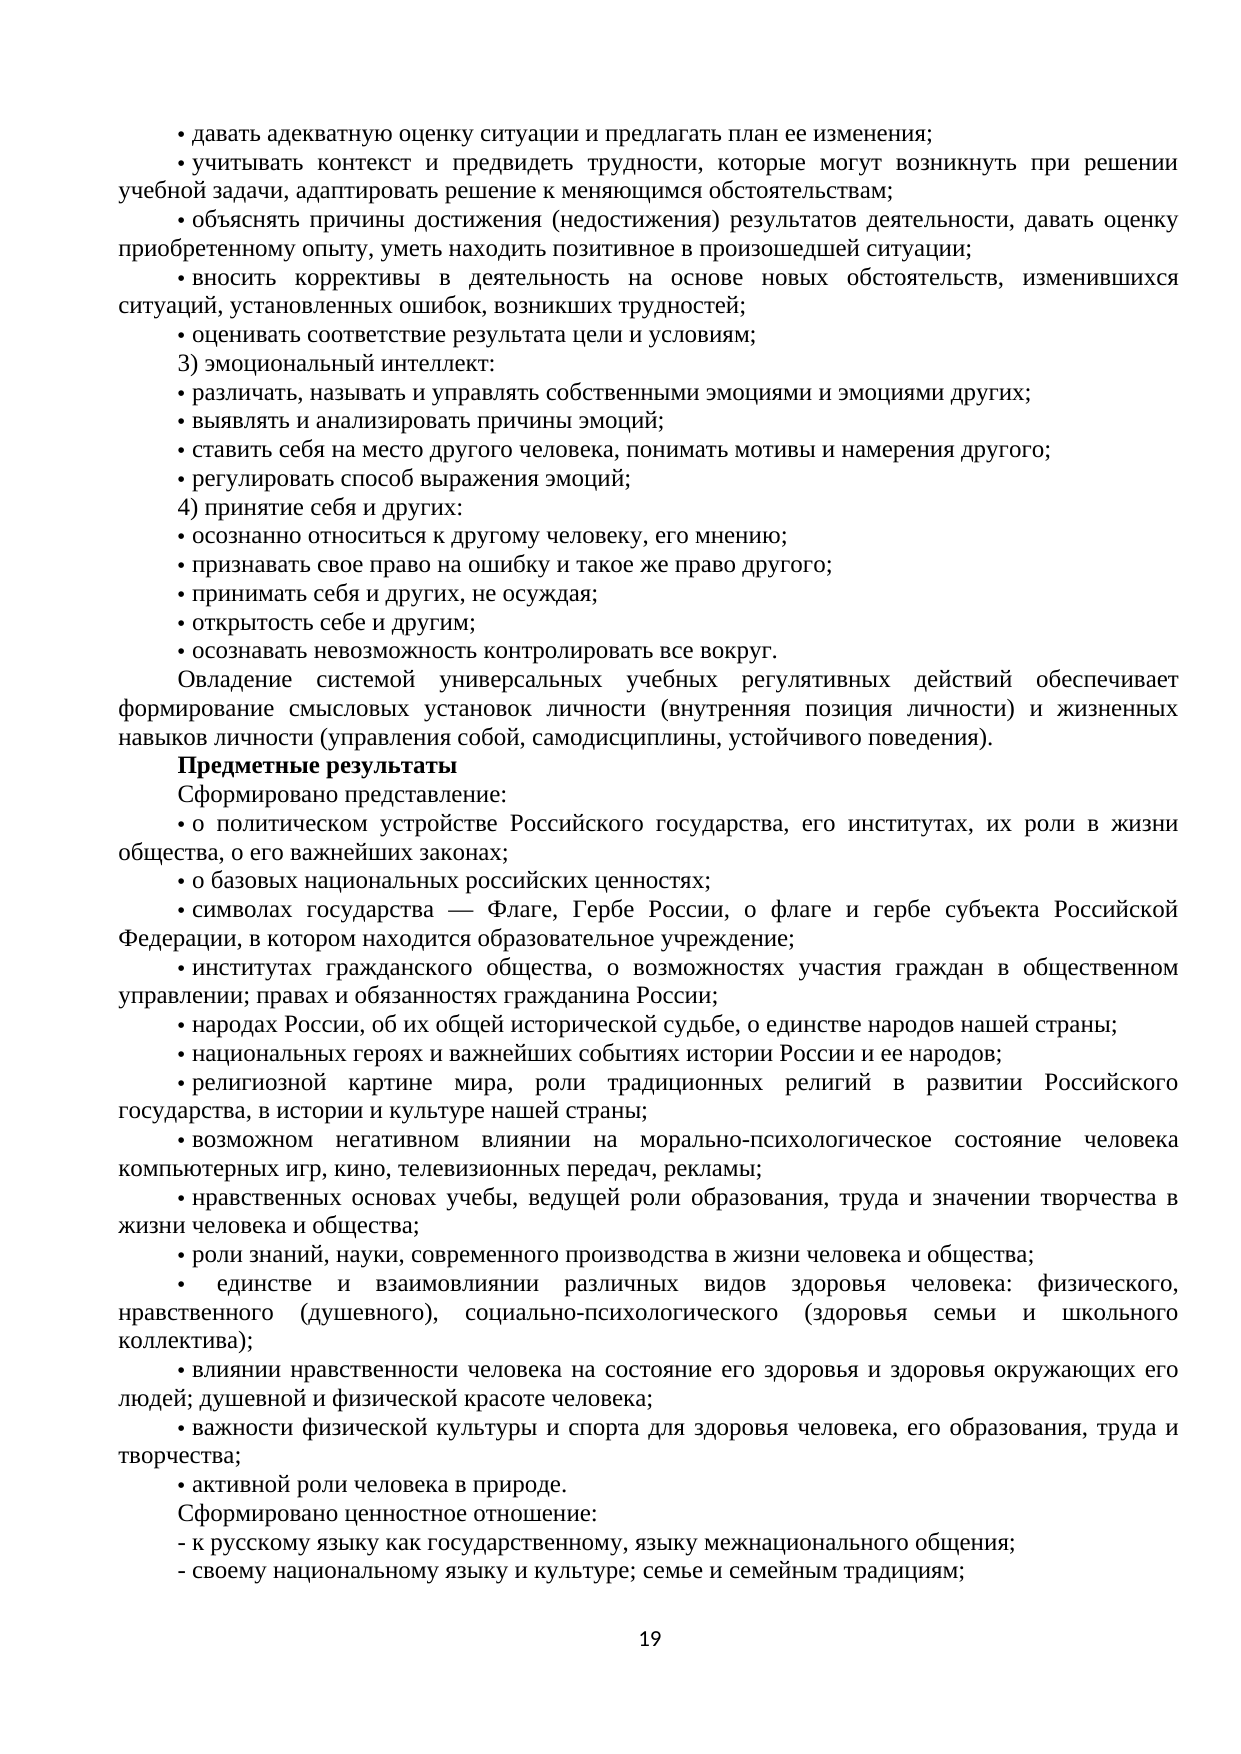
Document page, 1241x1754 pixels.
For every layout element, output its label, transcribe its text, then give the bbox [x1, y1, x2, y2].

list возможном негативном влиянии на морально-психологическое состояние человека компьютерных игр, кино, телевизионных передач, рекламы; [118, 1124, 1179, 1182]
list оценивать соответствие результата цели и условиям; [118, 319, 1179, 348]
list объяснять причины достижения (недостижения) результатов деятельности, давать оценку приобретенному опыту, уметь находить позитивное в произошедшей ситуации; [118, 204, 1179, 262]
list выявлять и анализировать причины эмоций; [118, 406, 1179, 434]
list о базовых национальных российских ценностях; [118, 866, 1179, 894]
list религиозной картине мира, роли традиционных религий в развитии Российского государства, в истории и культуре нашей страны; [118, 1067, 1179, 1124]
list влиянии нравственности человека на состояние его здоровья и здоровья окружающих его людей; душевной и физической красоте человека; [118, 1354, 1179, 1412]
text Сформировано представление: [118, 779, 1179, 808]
list символах государства — Флаге, Гербе России, о флаге и гербе субъекта Российской Федерации, в котором находится образовательное учреждение; [118, 894, 1179, 952]
text - к русскому языку как государственному, языку межнационального общения; [118, 1527, 1179, 1556]
list вносить коррективы в деятельность на основе новых обстоятельств, изменившихся ситуаций, установленных ошибок, возникших трудностей; [118, 262, 1179, 319]
text Овладение системой универсальных учебных регулятивных действий обеспечивает формирование смысловых установок личности (внутренняя позиция личности) и жизненных навыков личности (управления собой, самодисциплины, устойчивого поведения). [118, 664, 1179, 751]
list осознанно относиться к другому человеку, его мнению; [118, 521, 1179, 549]
text 3) эмоциональный интеллект: [118, 348, 1179, 377]
list принимать себя и других, не осуждая; [118, 578, 1179, 607]
text 4) принятие себя и других: [118, 492, 1179, 521]
list институтах гражданского общества, о возможностях участия граждан в общественном управлении; правах и обязанностях гражданина России; [118, 952, 1179, 1009]
list учитывать контекст и предвидеть трудности, которые могут возникнуть при решении учебной задачи, адаптировать решение к меняющимся обстоятельствам; [118, 147, 1179, 204]
list важности физической культуры и спорта для здоровья человека, его образования, труда и творчества; [118, 1412, 1179, 1469]
list единстве и взаимовлиянии различных видов здоровья человека: физического, нравственного (душевного), социально-психологического (здоровья семьи и школьного коллектива); [118, 1268, 1179, 1354]
list нравственных основах учебы, ведущей роли образования, труда и значении творчества в жизни человека и общества; [118, 1182, 1179, 1239]
list осознавать невозможность контролировать все вокруг. [118, 636, 1179, 664]
list активной роли человека в природе. [118, 1469, 1179, 1498]
text Сформировано ценностное отношение: [118, 1498, 1179, 1527]
list признавать свое право на ошибку и такое же право другого; [118, 549, 1179, 578]
list открытость себе и другим; [118, 607, 1179, 636]
list давать адекватную оценку ситуации и предлагать план ее изменения; [118, 118, 1179, 147]
list роли знаний, науки, современного производства в жизни человека и общества; [118, 1239, 1179, 1268]
list о политическом устройстве Российского государства, его институтах, их роли в жизни общества, о его важнейших законах; [118, 808, 1179, 866]
list национальных героях и важнейших событиях истории России и ее народов; [118, 1038, 1179, 1067]
list различать, называть и управлять собственными эмоциями и эмоциями других; [118, 377, 1179, 406]
list регулировать способ выражения эмоций; [118, 463, 1179, 492]
list ставить себя на место другого человека, понимать мотивы и намерения другого; [118, 434, 1179, 463]
text - своему национальному языку и культуре; семье и семейным традициям; [118, 1556, 1179, 1584]
text Предметные результаты [118, 751, 1181, 779]
list народах России, об их общей исторической судьбе, о единстве народов нашей страны; [118, 1009, 1179, 1038]
